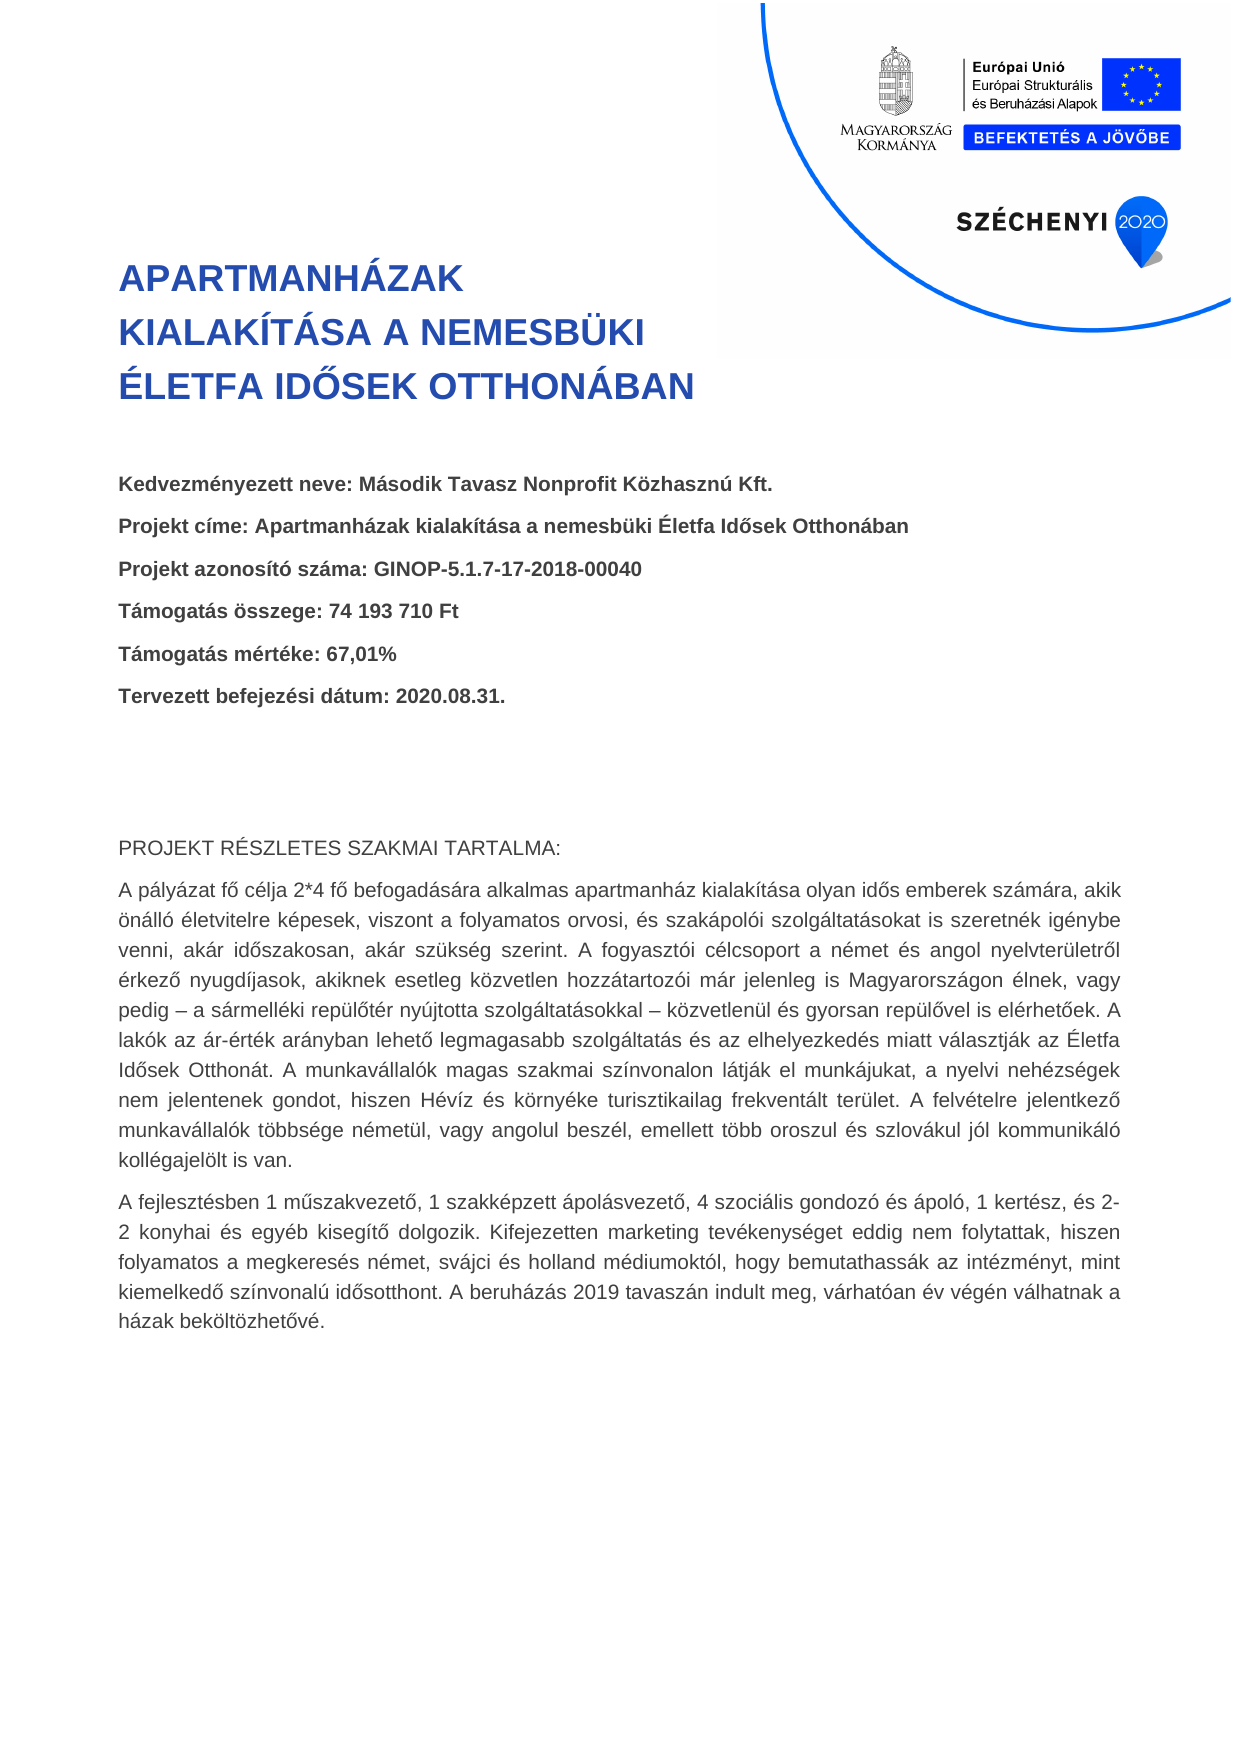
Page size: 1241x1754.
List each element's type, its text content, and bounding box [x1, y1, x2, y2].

text A fejlesztésben 1 műszakvezető, 1 szakképzett ápolásvezető, 4 szociális gondozó és ápoló, 1 kertész, és 2-2 konyhai és egyéb kisegítő dolgozik. Kifejezetten marketing tevékenységet eddig nem folytattak, hiszen folyamatos a megkeresés német, svájci és holland médiumoktól, hogy bemutathassák az intézményt, mint kiemelkedő színvonalú idősotthont. A beruházás 2019 tavaszán indult meg, várhatóan év végén válhatnak a házak beköltözhetővé. [118, 1190, 1122, 1333]
text Kedvezményezett neve: Második Tavasz Nonprofit Közhasznú Kft. [118, 472, 1122, 496]
text Tervezett befejezési dátum: 2020.08.31. [118, 684, 1122, 708]
text PROJEKT RÉSZLETES SZAKMAI TARTALMA: [118, 836, 1122, 860]
text A pályázat fő célja 2*4 fő befogadására alkalmas apartmanház kialakítása olyan idős emberek számára, akik önálló életvitelre képesek, viszont a folyamatos orvosi, és szakápolói szolgáltatásokat is szeretnék igénybe venni, akár időszakosan, akár szükség szerint. A fogyasztói célcsoport a német és angol nyelvterületről érkező nyugdíjasok, akiknek esetleg közvetlen hozzátartozói már jelenleg is Magyarországon élnek, vagy pedig – a sármelléki repülőtér nyújtotta szolgáltatásokkal – közvetlenül és gyorsan repülővel is elérhetőek. A lakók az ár-érték arányban lehető legmagasabb szolgáltatás és az elhelyezkedés miatt választják az Életfa Idősek Otthonát. A munkavállalók magas szakmai színvonalon látják el munkájukat, a nyelvi nehézségek nem jelentenek gondot, hiszen Hévíz és környéke turisztikailag frekventált terület. A felvételre jelentkező munkavállalók többsége németül, vagy angolul beszél, emellett több oroszul és szlovákul jól kommunikáló kollégajelölt is van. [118, 878, 1122, 1171]
text Támogatás összege: 74 193 710 Ft [118, 599, 1122, 623]
text Támogatás mértéke: 67,01% [118, 641, 1122, 665]
text apartmanházak kialakítása a nemesbüki életfa idősek otthonában [118, 256, 1122, 407]
picture [716, 3, 1231, 359]
text Projekt címe: Apartmanházak kialakítása a nemesbüki Életfa Idősek Otthonában [118, 514, 1122, 538]
text Projekt azonosító száma: GINOP-5.1.7-17-2018-00040 [118, 557, 1122, 581]
